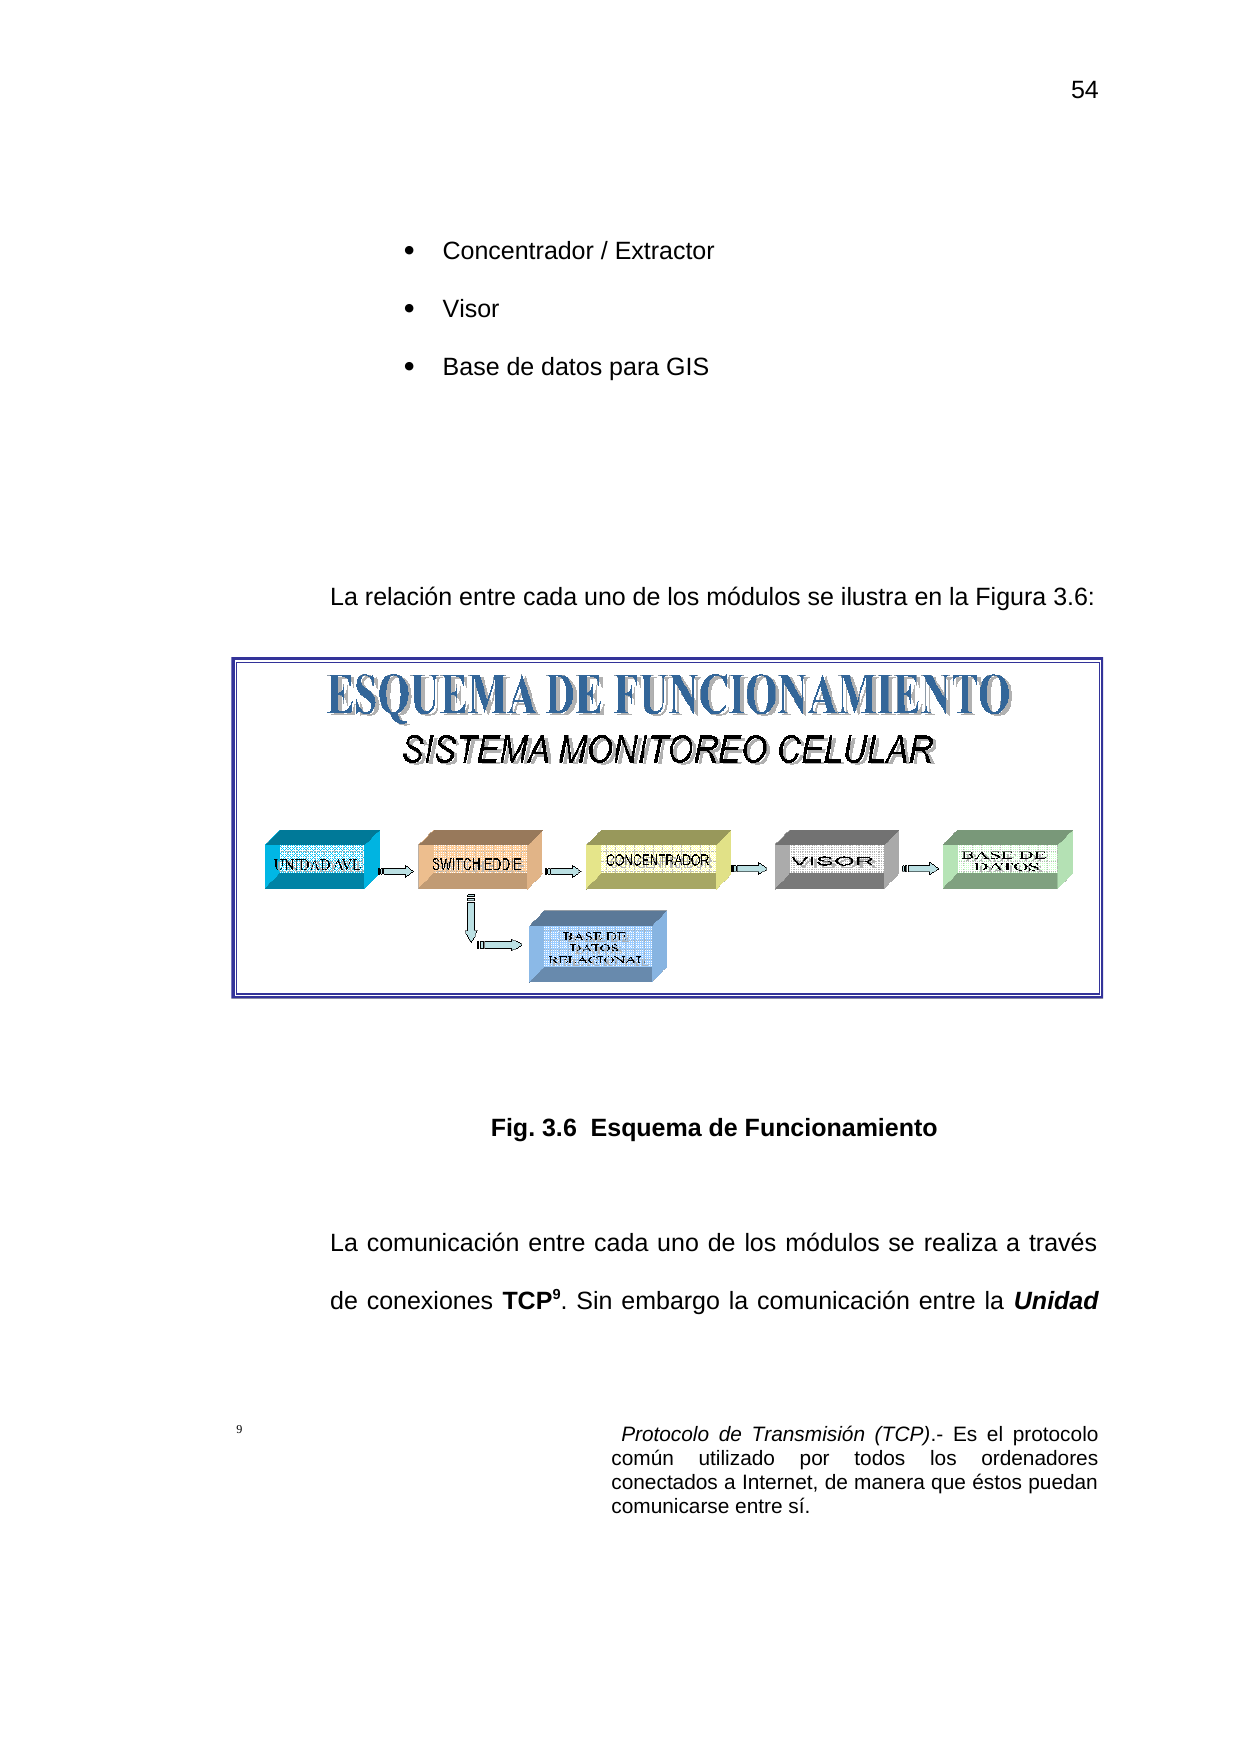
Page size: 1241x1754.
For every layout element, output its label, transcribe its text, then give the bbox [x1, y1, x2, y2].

list Concentrador / Extractor [405, 236, 1098, 265]
list Visor [405, 294, 1098, 323]
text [330, 1228, 1098, 1314]
picture [231, 656, 1104, 999]
list Base de datos para GIS [405, 352, 1098, 381]
text La relación entre cada uno de los módulos se ilustra en 3.6: [330, 582, 1098, 611]
text Fig. 3.6 Esquema de Funcionamiento [330, 1113, 1098, 1142]
